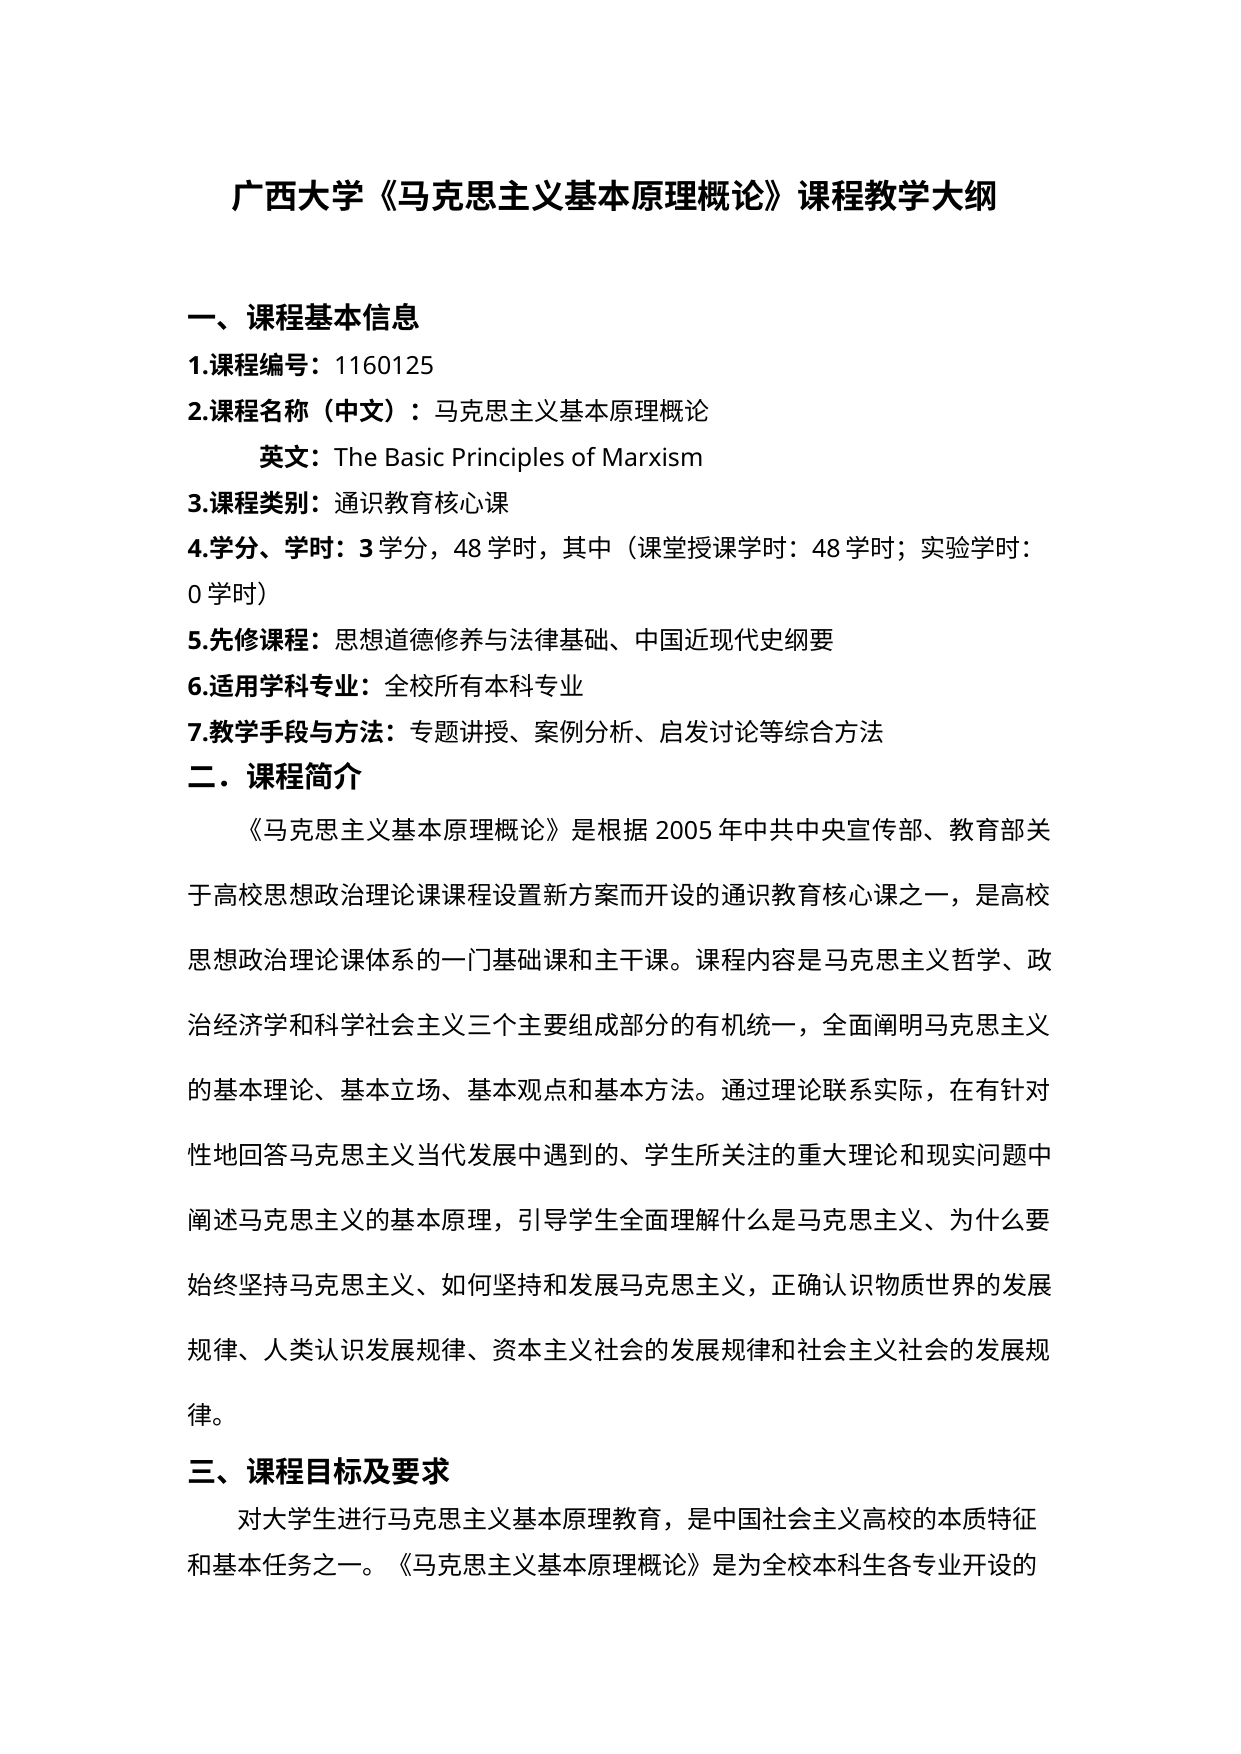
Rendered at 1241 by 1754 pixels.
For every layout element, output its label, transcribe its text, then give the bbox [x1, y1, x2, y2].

text 2.课程名称（中文）：马克思主义基本原理概论 [187, 384, 1053, 429]
text 三、课程目标及要求 [187, 1446, 1053, 1492]
text 《马克思主义基本原理概论》是根据2005年中共中央宣传部、教育部关于高校思想政治理论课课程设置新方案而开设的通识教育核心课之一，是高校思想政治理论课体系的一门基础课和主干课。课程内容是马克思主义哲学、政治经济学和科学社会主义三个主要组成部分的有机统一，全面阐明马克思主义的基本理论、基本立场、基本观点和基本方法。通过理论联系实际，在有针对性地回答马克思主义当代发展中遇到的、学生所关注的重大理论和现实问题中阐述马克思主义的基本原理，引导学生全面理解什么是马克思主义、为什么要始终坚持马克思主义、如何坚持和发展马克思主义，正确认识物质世界的发展规律、人类认识发展规律、资本主义社会的发展规律和社会主义社会的发展规律。 [187, 796, 1053, 1446]
text 广西大学《马克思主义基本原理概论》课程教学大纲 [187, 162, 1041, 227]
text 英文：The Basic Principles of Marxism [187, 429, 1053, 475]
text 4.学分、学时：3学分，48学时，其中（课堂授课学时：48学时；实验学时：0学时） [187, 521, 1053, 613]
text 1.课程编号：1160125 [187, 338, 1053, 384]
text 5.先修课程：思想道德修养与法律基础、中国近现代史纲要 [187, 613, 1053, 659]
text 3.课程类别：通识教育核心课 [187, 475, 1053, 521]
text 7.教学手段与方法：专题讲授、案例分析、启发讨论等综合方法 [187, 704, 1053, 750]
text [187, 1492, 1053, 1584]
text 二．课程简介 [187, 750, 1053, 796]
list 课程基本信息 [187, 292, 1053, 338]
text 6.适用学科专业：全校所有本科专业 [187, 659, 1053, 704]
